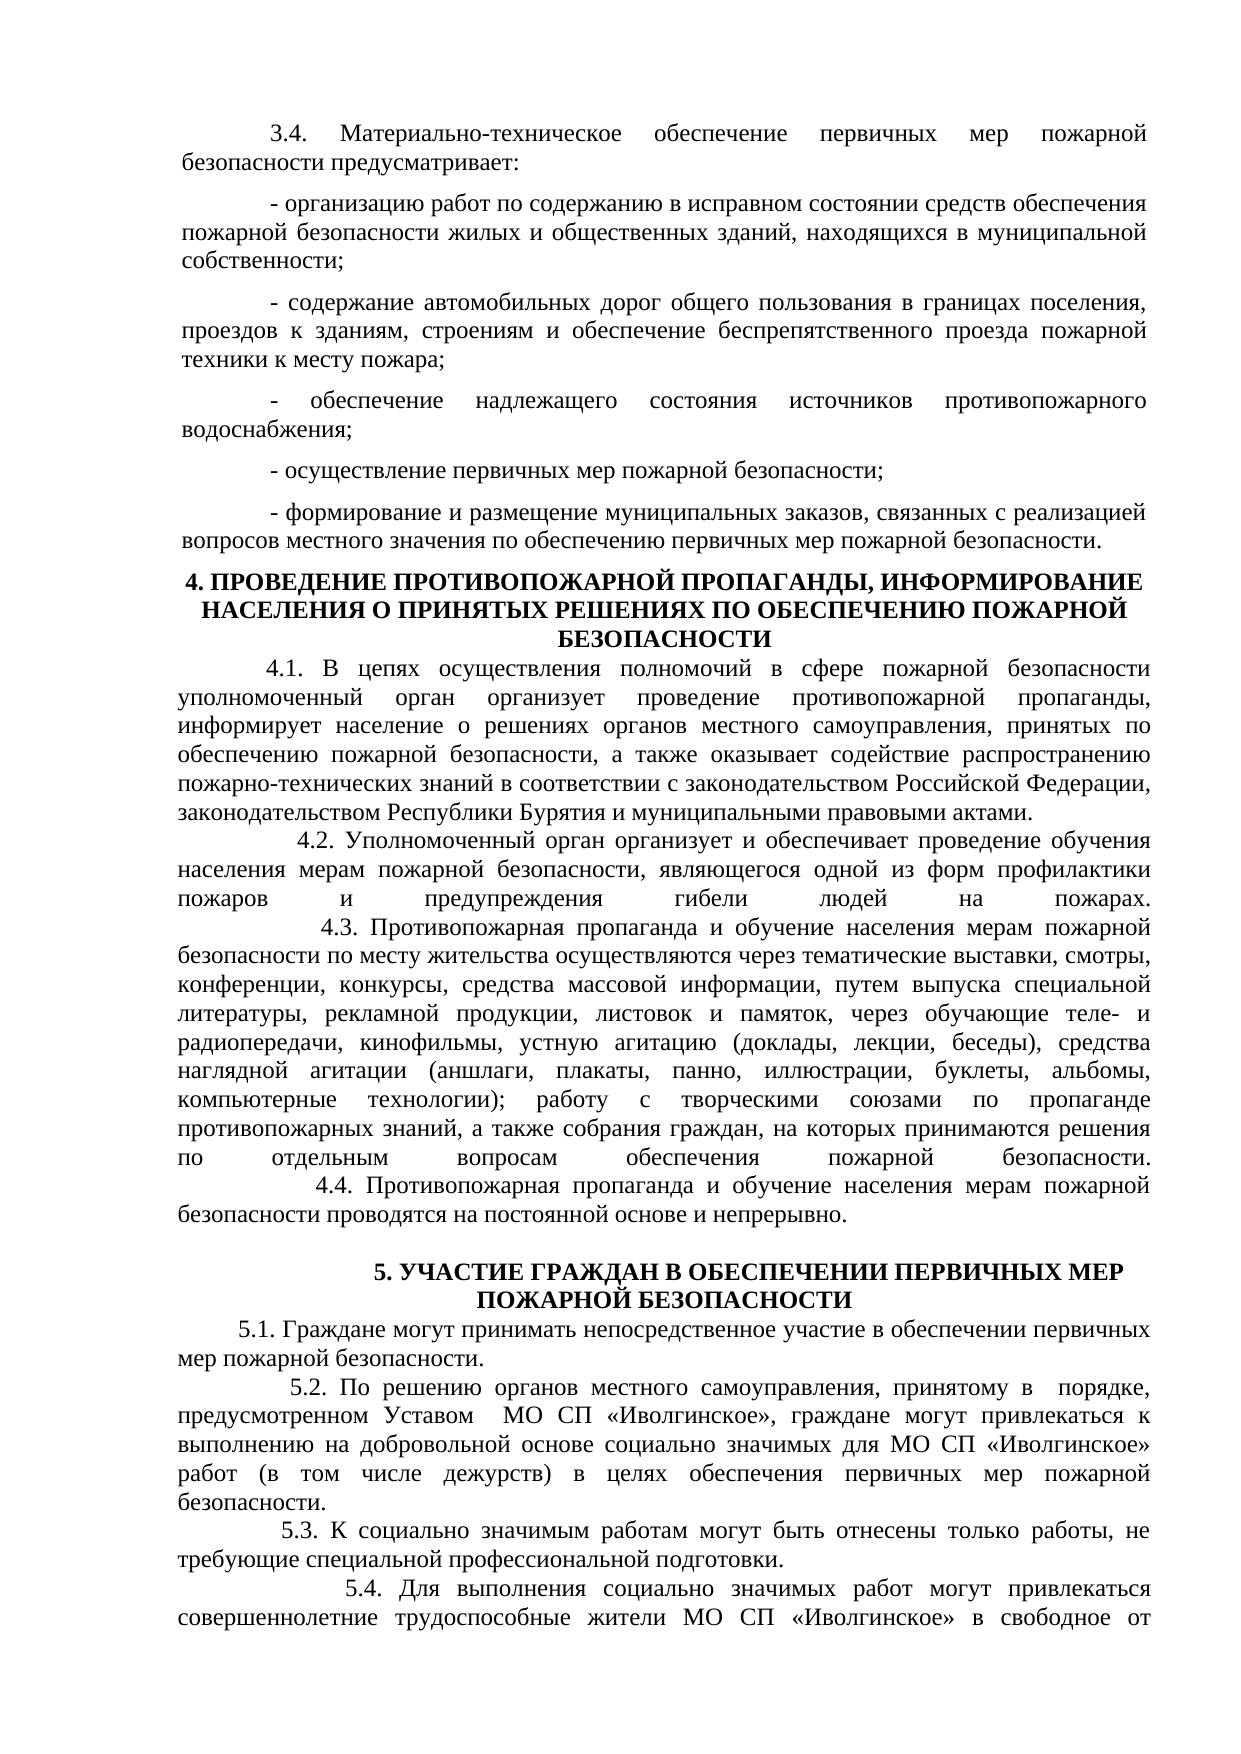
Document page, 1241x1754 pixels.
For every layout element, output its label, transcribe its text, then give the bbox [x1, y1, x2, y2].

text ПОЖАРНОЙ БЕЗОПАСНОСТИ [177, 1286, 1152, 1314]
text 5.1. Граждане могут принимать непосредственное участие в обеспечении первичных мер пожарной безопасности. [177, 1314, 1152, 1372]
text 4.2. Уполномоченный орган организует и обеспечивает проведение обучения населения мерам пожарной безопасности, являющегося одной из форм профилактики пожаров и предупреждения гибели людей на пожарах. 4.3. Противопожарная пропаганда и обучение населения мерам пожарной безопасности по месту жительства осуществляются через тематические выставки, смотры, конференции, конкурсы, средства массовой информации, путем выпуска специальной литературы, рекламной продукции, листовок и памяток, через обучающие теле- и радиопередачи, кинофильмы, устную агитацию (доклады, лекции, беседы), средства наглядной агитации (аншлаги, плакаты, панно, иллюстрации, буклеты, альбомы, компьютерные технологии); работу с творческими союзами по пропаганде противопожарных знаний, а также собрания граждан, на которых принимаются решения по отдельным вопросам обеспечения пожарной безопасности. 4.4. Противопожарная пропаганда и обучение населения мерам пожарной безопасности проводятся на постоянной основе и непрерывно. [177, 826, 1152, 1228]
text 3.4. Материально-техническое обеспечение первичных мер пожарной безопасности предусматривает: [181, 118, 1147, 176]
text 4.1. В цепях осуществления полномочий в сфере пожарной безопасности уполномоченный орган организует проведение противопожарной пропаганды, информирует население о решениях органов местного самоуправления, принятых по обеспечению пожарной безопасности, а также оказывает содействие распространению пожарно-технических знаний в соответствии с законодательством Российской Федерации, законодательством Республики Бурятия и муниципальными правовыми актами. [177, 653, 1152, 826]
text - формирование и размещение муниципальных заказов, связанных с реализацией вопросов местного значения по обеспечению первичных мер пожарной безопасности. [181, 497, 1147, 554]
text 4. ПРОВЕДЕНИЕ ПРОТИВОПОЖАРНОЙ ПРОПАГАНДЫ, ИНФОРМИРОВАНИЕ НАСЕЛЕНИЯ О ПРИНЯТЫХ РЕШЕНИЯХ ПО ОБЕСПЕЧЕНИЮ ПОЖАРНОЙ БЕЗОПАСНОСТИ [177, 567, 1152, 653]
text - содержание автомобильных дорог общего пользования в границах поселения, проездов к зданиям, строениям и обеспечение беспрепятственного проезда пожарной техники к месту пожара; [181, 287, 1147, 373]
text - осуществление первичных мер пожарной безопасности; [181, 456, 1147, 484]
text 5. УЧАСТИЕ ГРАЖДАН В ОБЕСПЕЧЕНИИ ПЕРВИЧНЫХ МЕР [177, 1228, 1152, 1286]
text 5.3. К социально значимым работам могут быть отнесены только работы, не требующие специальной профессиональной подготовки. [177, 1516, 1152, 1573]
text - организацию работ по содержанию в исправном состоянии средств обеспечения пожарной безопасности жилых и общественных зданий, находящихся в муниципальной собственности; [181, 188, 1147, 274]
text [177, 1573, 1152, 1631]
text - обеспечение надлежащего состояния источников противопожарного водоснабжения; [181, 386, 1147, 443]
text 5.2. По решению органов местного самоуправления, принятому в порядке, предусмотренном Уставом МО СП «Иволгинское», граждане могут привлекаться к выполнению на добровольной основе социально значимых для МО СП «Иволгинское» работ (в том числе дежурств) в целях обеспечения первичных мер пожарной безопасности. [177, 1372, 1152, 1516]
